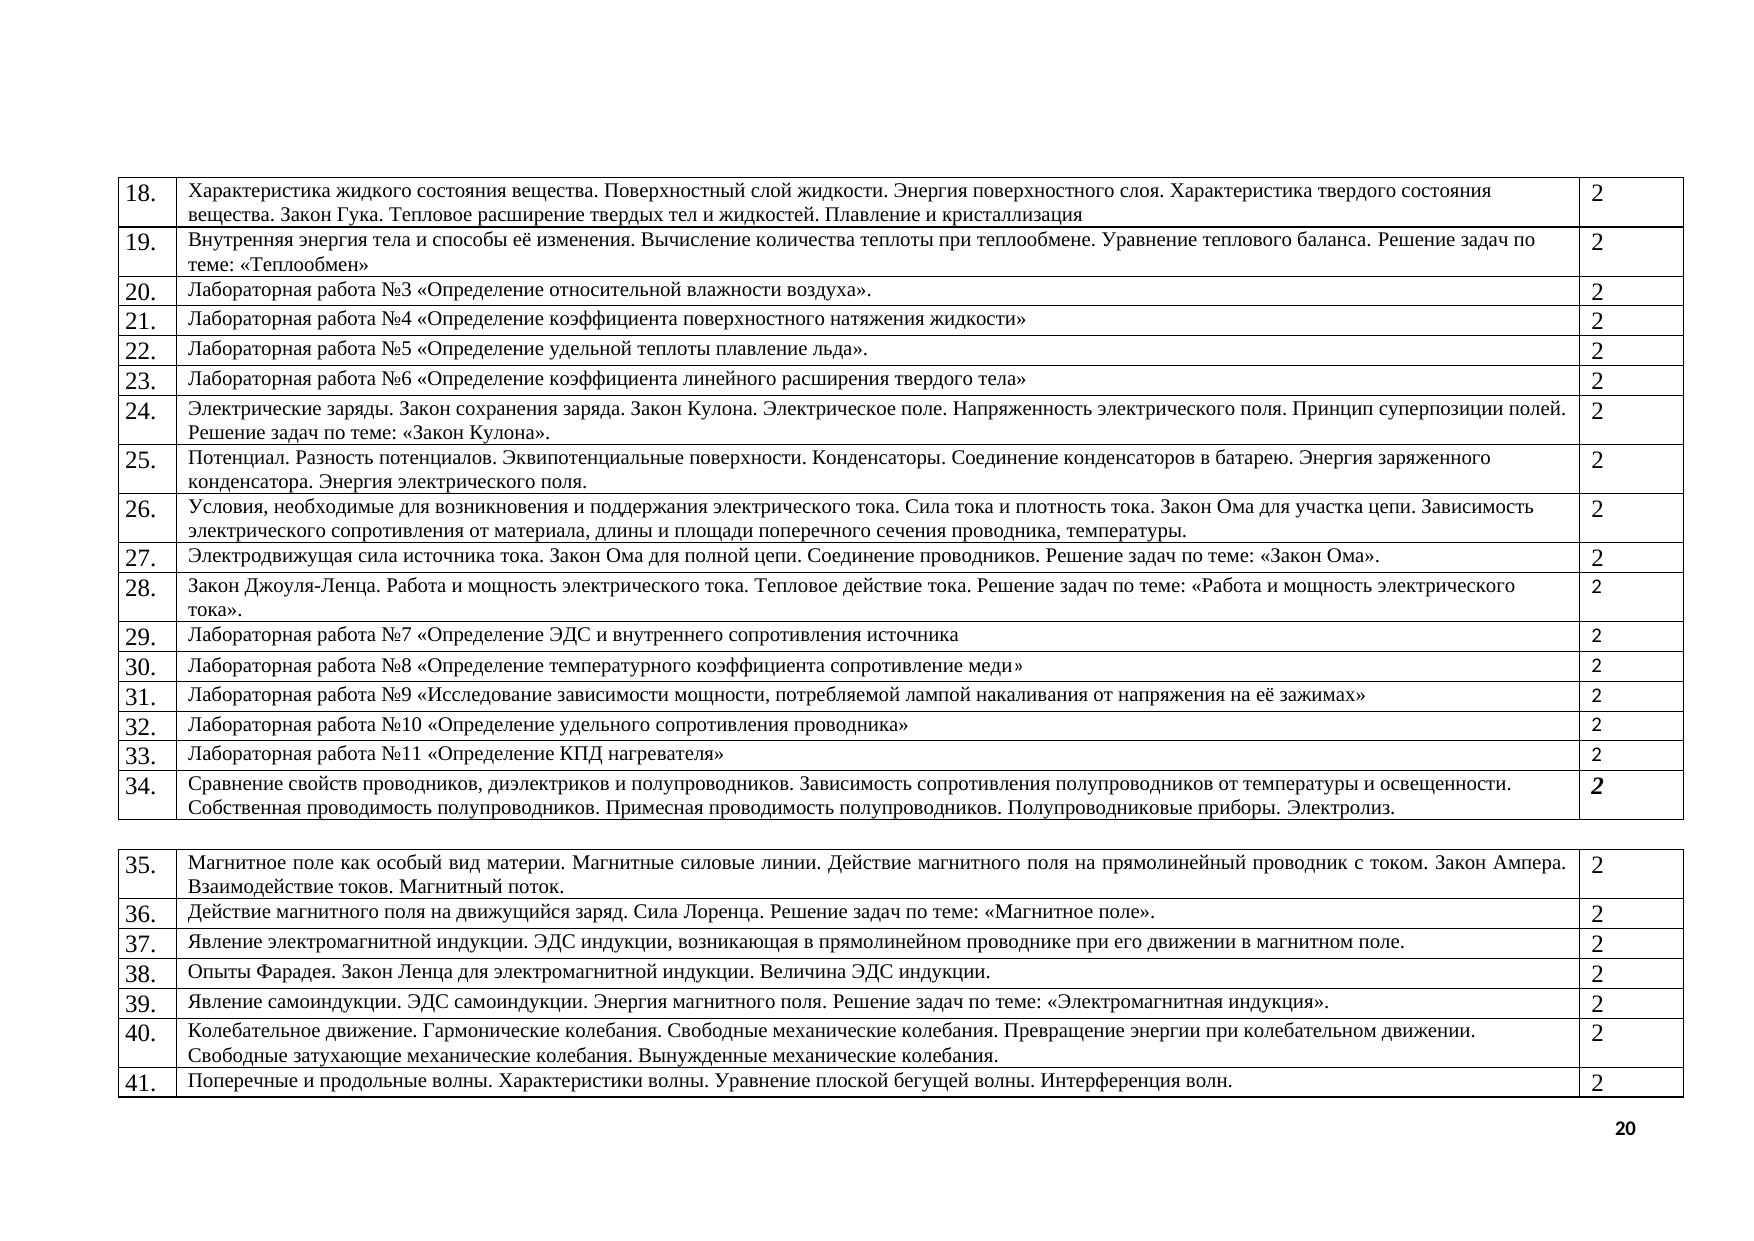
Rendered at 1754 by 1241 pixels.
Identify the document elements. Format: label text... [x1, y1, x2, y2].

table_cell 2 [1580, 396, 1683, 444]
table_header Магнитное поле как особый вид материи. Магнитные силовые линии. Действие магнитного поля на прямолинейный проводник с током. Закон Ампера. Взаимодействие токов. Магнитный поток. [177, 850, 1579, 898]
table_cell 2 [1580, 228, 1683, 276]
table_cell Внутренняя энергия тела и способы её изменения. Вычисление количества теплоты при теплообмене. Уравнение теплового баланса. Решение задач по теме: «Теплообмен» [177, 228, 1579, 276]
table_cell 2 [1580, 712, 1683, 740]
table_cell Лабораторная работа №10 «Определение удельного сопротивления проводника» [177, 712, 1579, 740]
table_cell Лабораторная работа №3 «Определение относительной влажности воздуха». [177, 277, 1579, 305]
table_cell 2 [1580, 959, 1683, 988]
table_cell [119, 573, 176, 621]
table_cell Сравнение свойств проводников, диэлектриков и полупроводников. Зависимость сопротивления полупроводников от температуры и освещенности. Собственная проводимость полупроводников. Примесная проводимость полупроводников. Полупроводниковые приборы. Электролиз. [177, 771, 1579, 819]
table_cell 2 [1580, 336, 1683, 365]
table_cell [119, 543, 176, 572]
table_cell 2 [1580, 771, 1683, 819]
table_cell Действие магнитного поля на движущийся заряд. Сила Лоренца. Решение задач по теме: «Магнитное поле». [177, 899, 1579, 928]
table_cell 2 [1580, 652, 1683, 681]
table_header [119, 850, 176, 898]
table_cell [119, 178, 176, 226]
table_cell 2 [1580, 445, 1683, 493]
table_cell Явление электромагнитной индукции. ЭДС индукции, возникающая в прямолинейном проводнике при его движении в магнитном поле. [177, 929, 1579, 958]
table_cell 2 [1580, 1068, 1683, 1096]
table_cell Лабораторная работа №9 «Исследование зависимости мощности, потребляемой лампой накаливания от напряжения на её зажимах» [177, 682, 1579, 711]
table_cell Лабораторная работа №7 «Определение ЭДС и внутреннего сопротивления источника [177, 622, 1579, 651]
table_cell 2 [1580, 989, 1683, 1017]
table_cell [119, 622, 176, 651]
table_cell [119, 494, 176, 542]
table_cell 2 [1580, 306, 1683, 335]
table_cell 2 [1580, 573, 1683, 621]
table_cell [119, 741, 176, 770]
table_cell Характеристика жидкого состояния вещества. Поверхностный слой жидкости. Энергия поверхностного слоя. Характеристика твердого состояния вещества. Закон Гука. Тепловое расширение твердых тел и жидкостей. Плавление и кристаллизация [177, 178, 1579, 226]
table_cell [119, 306, 176, 335]
table_cell 2 [1580, 277, 1683, 305]
table_cell [119, 1019, 176, 1067]
table_cell 2 [1580, 178, 1683, 226]
table_cell [119, 899, 176, 928]
table_cell [119, 682, 176, 711]
table_cell 2 [1580, 494, 1683, 542]
table_cell Электрические заряды. Закон сохранения заряда. Закон Кулона. Электрическое поле. Напряженность электрического поля. Принцип суперпозиции полей. Решение задач по теме: «Закон Кулона». [177, 396, 1579, 444]
table_cell Лабораторная работа №4 «Определение коэффициента поверхностного натяжения жидкости» [177, 306, 1579, 335]
table_cell Опыты Фарадея. Закон Ленца для электромагнитной индукции. Величина ЭДС индукции. [177, 959, 1579, 988]
table_cell Электродвижущая сила источника тока. Закон Ома для полной цепи. Соединение проводников. Решение задач по теме: «Закон Ома». [177, 543, 1579, 572]
table_cell 2 [1580, 929, 1683, 958]
table_cell [119, 1068, 176, 1096]
table_cell Явление самоиндукции. ЭДС самоиндукции. Энергия магнитного поля. Решение задач по теме: «Электромагнитная индукция». [177, 989, 1579, 1017]
table_cell 2 [1580, 366, 1683, 395]
table_cell [119, 336, 176, 365]
table_cell [119, 396, 176, 444]
table_cell 2 [1580, 1019, 1683, 1067]
table_cell [119, 959, 176, 988]
table_cell Лабораторная работа №8 «Определение температурного коэффициента сопротивление меди» [177, 652, 1579, 681]
table_cell Условия, необходимые для возникновения и поддержания электрического тока. Сила тока и плотность тока. Закон Ома для участка цепи. Зависимость электрического сопротивления от материала, длины и площади поперечного сечения проводника, температуры. [177, 494, 1579, 542]
table_cell [119, 712, 176, 740]
table_cell [119, 652, 176, 681]
table_cell [119, 771, 176, 819]
table_cell 2 [1580, 899, 1683, 928]
table_cell 2 [1580, 682, 1683, 711]
table_cell 2 [1580, 543, 1683, 572]
table_cell [119, 989, 176, 1017]
table_cell Закон Джоуля-Ленца. Работа и мощность электрического тока. Тепловое действие тока. Решение задач по теме: «Работа и мощность электрического тока». [177, 573, 1579, 621]
table_header 2 [1580, 850, 1683, 898]
table_cell [119, 929, 176, 958]
table_cell Лабораторная работа №5 «Определение удельной теплоты плавление льда». [177, 336, 1579, 365]
table_cell 2 [1580, 622, 1683, 651]
table_cell 2 [1580, 741, 1683, 770]
table_cell [119, 366, 176, 395]
table_cell Колебательное движение. Гармонические колебания. Свободные механические колебания. Превращение энергии при колебательном движении. Свободные затухающие механические колебания. Вынужденные механические колебания. [177, 1019, 1579, 1067]
table_cell Поперечные и продольные волны. Характеристики волны. Уравнение плоской бегущей волны. Интерференция волн. [177, 1068, 1579, 1096]
table_cell Потенциал. Разность потенциалов. Эквипотенциальные поверхности. Конденсаторы. Соединение конденсаторов в батарею. Энергия заряженного конденсатора. Энергия электрического поля. [177, 445, 1579, 493]
table_cell [119, 445, 176, 493]
table_cell [119, 277, 176, 305]
table_cell Лабораторная работа №6 «Определение коэффициента линейного расширения твердого тела» [177, 366, 1579, 395]
table_cell Лабораторная работа №11 «Определение КПД нагревателя» [177, 741, 1579, 770]
table_cell [119, 228, 176, 276]
